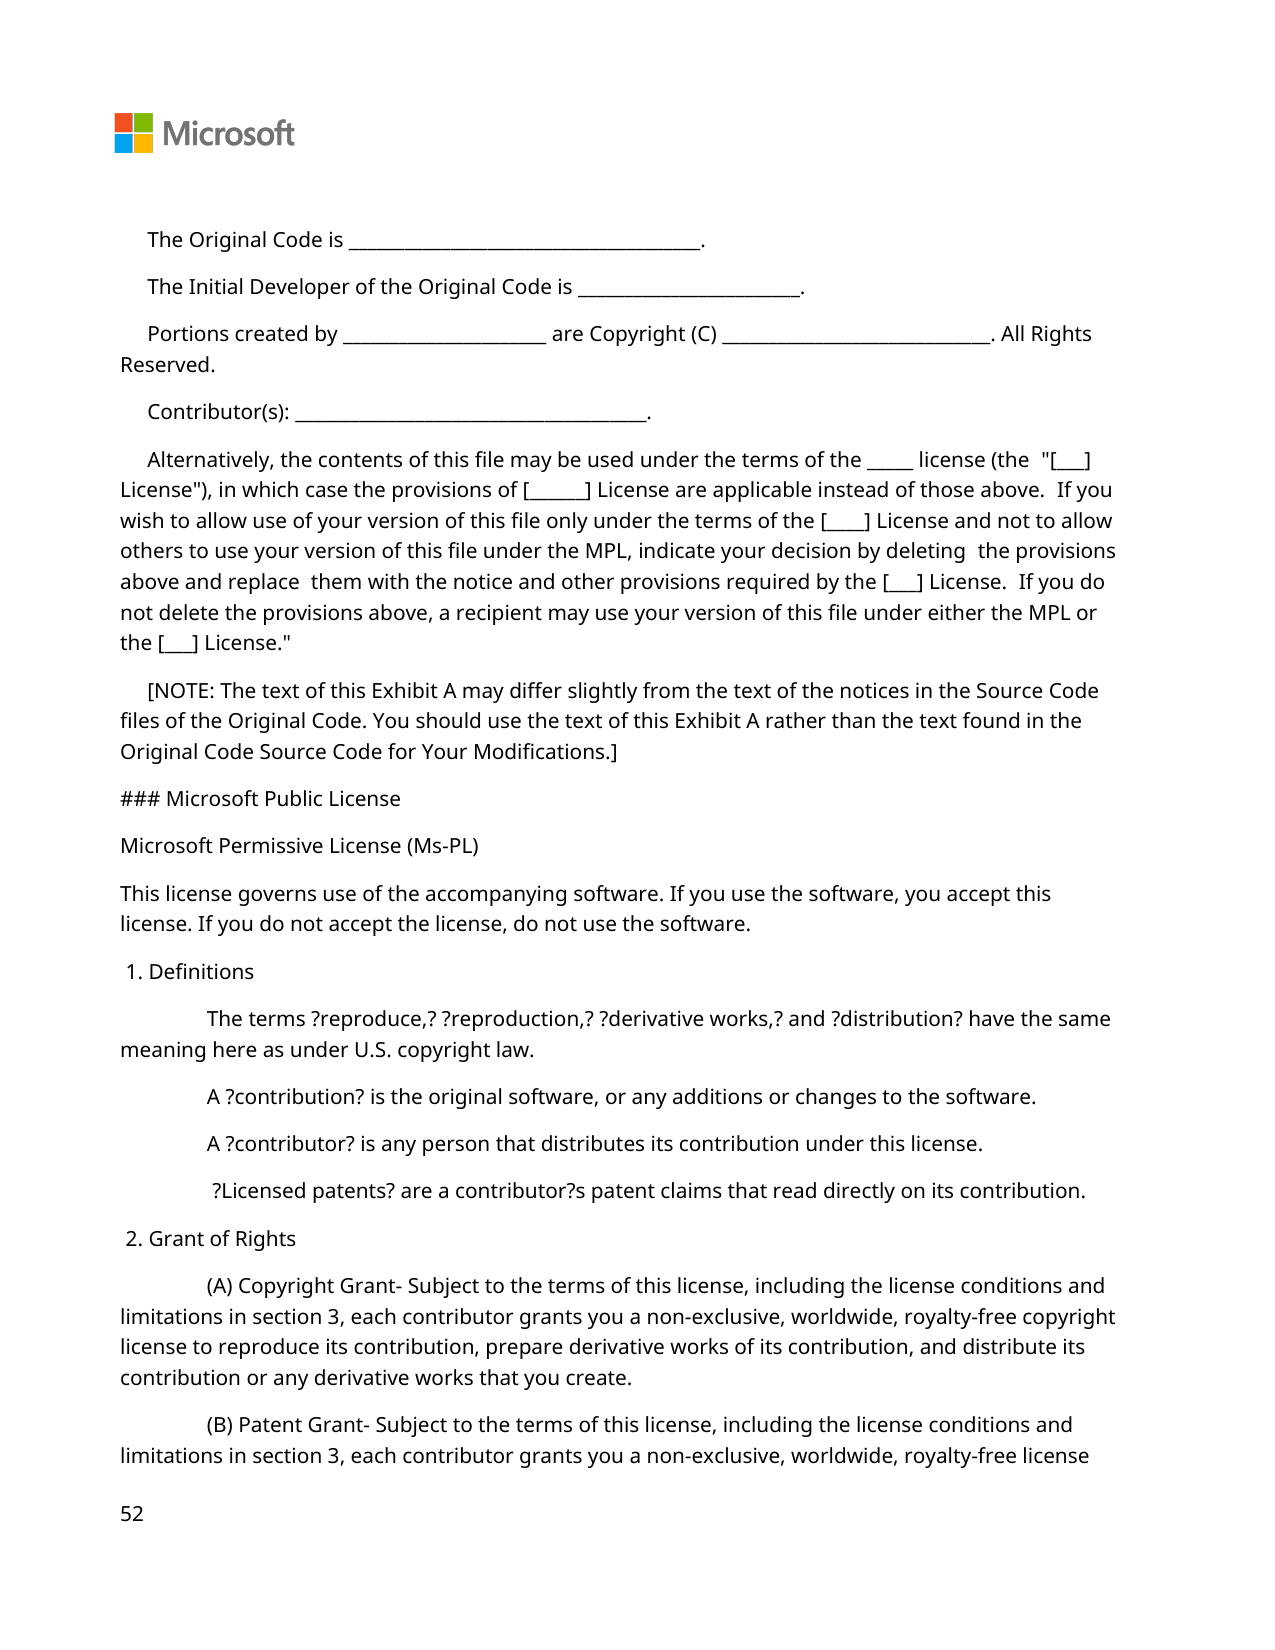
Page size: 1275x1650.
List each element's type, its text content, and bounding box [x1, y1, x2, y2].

text A ?contributor? is any person that distributes its contribution under this license. [120, 1129, 1125, 1158]
text The Initial Developer of the Original Code is ________________________. [120, 272, 1125, 301]
text The Original Code is ______________________________________. [120, 225, 1125, 253]
text Contributor(s): ______________________________________. [120, 397, 1125, 426]
text 2. Grant of Rights [120, 1224, 1125, 1252]
text ### Microsoft Public License [120, 784, 1125, 813]
text (A) Copyright Grant- Subject to the terms of this license, including the license conditions and limitations in section 3, each contributor grants you a non-exclusive, worldwide, royalty-free copyright license to reproduce its contribution, prepare derivative works of its contribution, and distribute its contribution or any derivative works that you create. [120, 1271, 1125, 1392]
text Portions created by ______________________ are Copyright (C) _____________________________. All Rights Reserved. [120, 319, 1125, 379]
text This license governs use of the accompanying software. If you use the software, you accept this license. If you do not accept the license, do not use the software. [120, 879, 1125, 938]
text [NOTE: The text of this Exhibit A may differ slightly from the text of the notices in the Source Code files of the Original Code. You should use the text of this Exhibit A rather than the text found in the Original Code Source Code for Your Modifications.] [120, 676, 1125, 766]
picture [114, 113, 295, 153]
text Alternatively, the contents of this file may be used under the terms of the _____ license (the "[___] License"), in which case the provisions of [______] License are applicable instead of those above. If you wish to allow use of your version of this file only under the terms of the [____] License and not to allow others to use your version of this file under the MPL, indicate your decision by deleting the provisions above and replace them with the notice and other provisions required by the [___] License. If you do not delete the provisions above, a recipient may use your version of this file under either the MPL or the [___] License." [120, 445, 1125, 657]
text A ?contribution? is the original software, or any additions or changes to the software. [120, 1082, 1125, 1111]
text 1. Definitions [120, 957, 1125, 985]
text ?Licensed patents? are a contributor?s patent claims that read directly on its contribution. [120, 1177, 1125, 1205]
text The terms ?reproduce,? ?reproduction,? ?derivative works,? and ?distribution? have the same meaning here as under U.S. copyright law. [120, 1004, 1125, 1063]
text Microsoft Permissive License (Ms-PL) [120, 832, 1125, 860]
